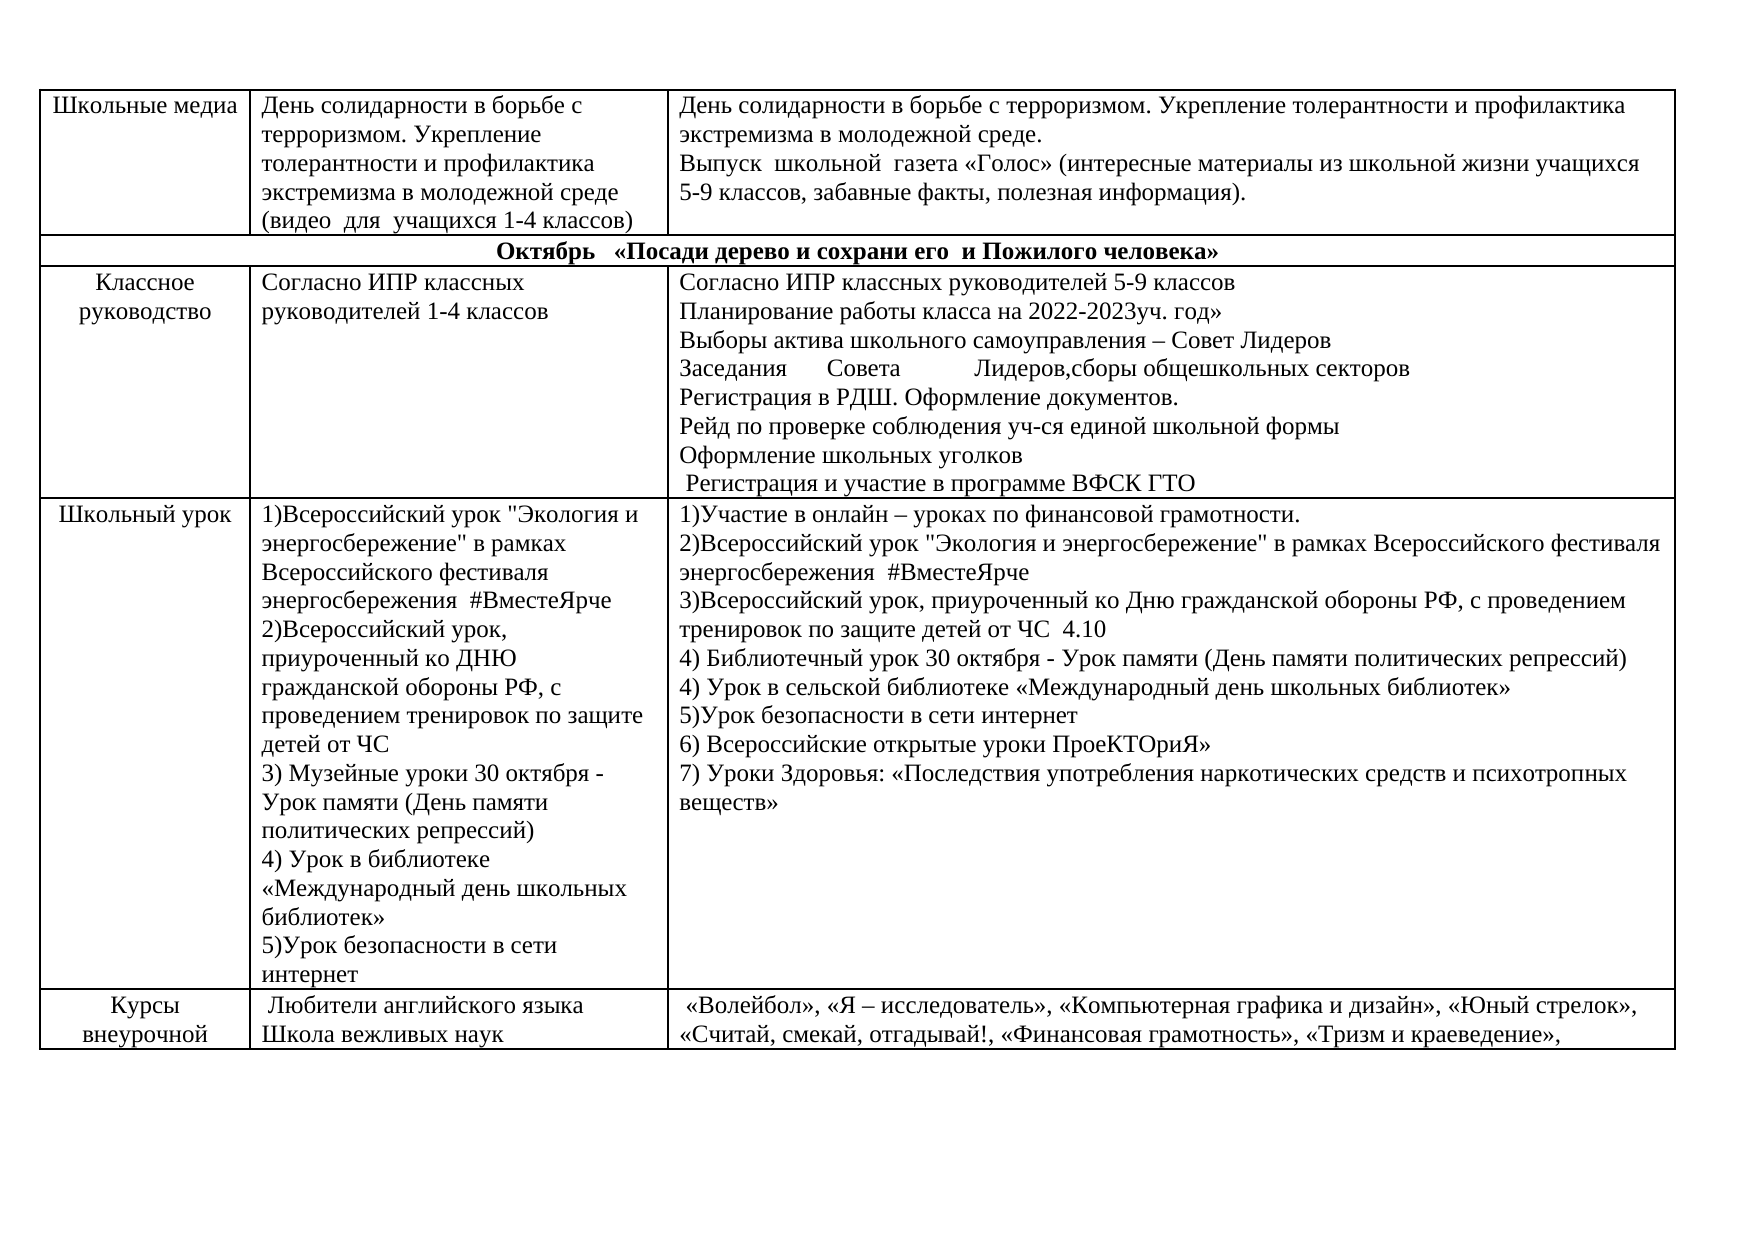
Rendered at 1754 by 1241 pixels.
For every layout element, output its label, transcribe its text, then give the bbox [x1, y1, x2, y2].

table_cell 1)Участие в онлайн – уроках по финансовой грамотности. 2)Всероссийский урок "Экология и энергосбережение" в рамках Всероссийского фестиваля энергосбережения #ВместеЯрче 3)Всероссийский урок, приуроченный ко Дню гражданской обороны РФ, с проведением тренировок по защите детей от ЧС 4.10 4) Библиотечный урок 30 октября - Урок памяти (День памяти политических репрессий) 4) Урок в сельской библиотеке «Международный день школьных библиотек» 5)Урок безопасности в сети интернет 6) Всероссийские открытые уроки ПроеКТОриЯ» 7) Уроки Здоровья: «Последствия употребления наркотических средств и психотропных веществ» [669, 499, 1674, 988]
table_cell День солидарности в борьбе с терроризмом. Укрепление толерантности и профилактика экстремизма в молодежной среде. Выпуск школьной газета «Голос» (интересные материалы из школьной жизни учащихся 5-9 классов, забавные факты, полезная информация). [669, 91, 1674, 234]
table_cell 1)Всероссийский урок "Экология и энергосбережение" в рамках Всероссийского фестиваля энергосбережения #ВместеЯрче 2)Всероссийский урок, приуроченный ко ДНЮ гражданской обороны РФ, с проведением тренировок по защите детей от ЧС 3) Музейные уроки 30 октября - Урок памяти (День памяти политических репрессий) 4) Урок в библиотеке «Международный день школьных библиотек» 5)Урок безопасности в сети интернет [251, 499, 667, 988]
table_cell Классное руководство [41, 267, 249, 497]
table_cell Школьные медиа [41, 91, 249, 234]
table_cell День солидарности в борьбе с терроризмом. Укрепление толерантности и профилактика экстремизма в молодежной среде (видео для учащихся 1-4 классов) [251, 91, 667, 234]
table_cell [251, 990, 667, 1048]
table_cell Октябрь «Посади дерево и сохрани его и Пожилого человека» [41, 236, 1674, 265]
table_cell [41, 990, 249, 1048]
table_cell Согласно ИПР классных руководителей 1-4 классов [251, 267, 667, 497]
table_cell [669, 990, 1674, 1048]
table_cell Школьный урок [41, 499, 249, 988]
table_cell Согласно ИПР классных руководителей 5-9 классов Планирование работы класса на 2022-2023уч. год» Выборы актива школьного самоуправления – Совет Лидеров Заседания Совета Лидеров,сборы общешкольных секторов Регистрация в РДШ. Оформление документов. Рейд по проверке соблюдения уч-ся единой школьной формы Оформление школьных уголков Регистрация и участие в программе ВФСК ГТО [669, 267, 1674, 497]
